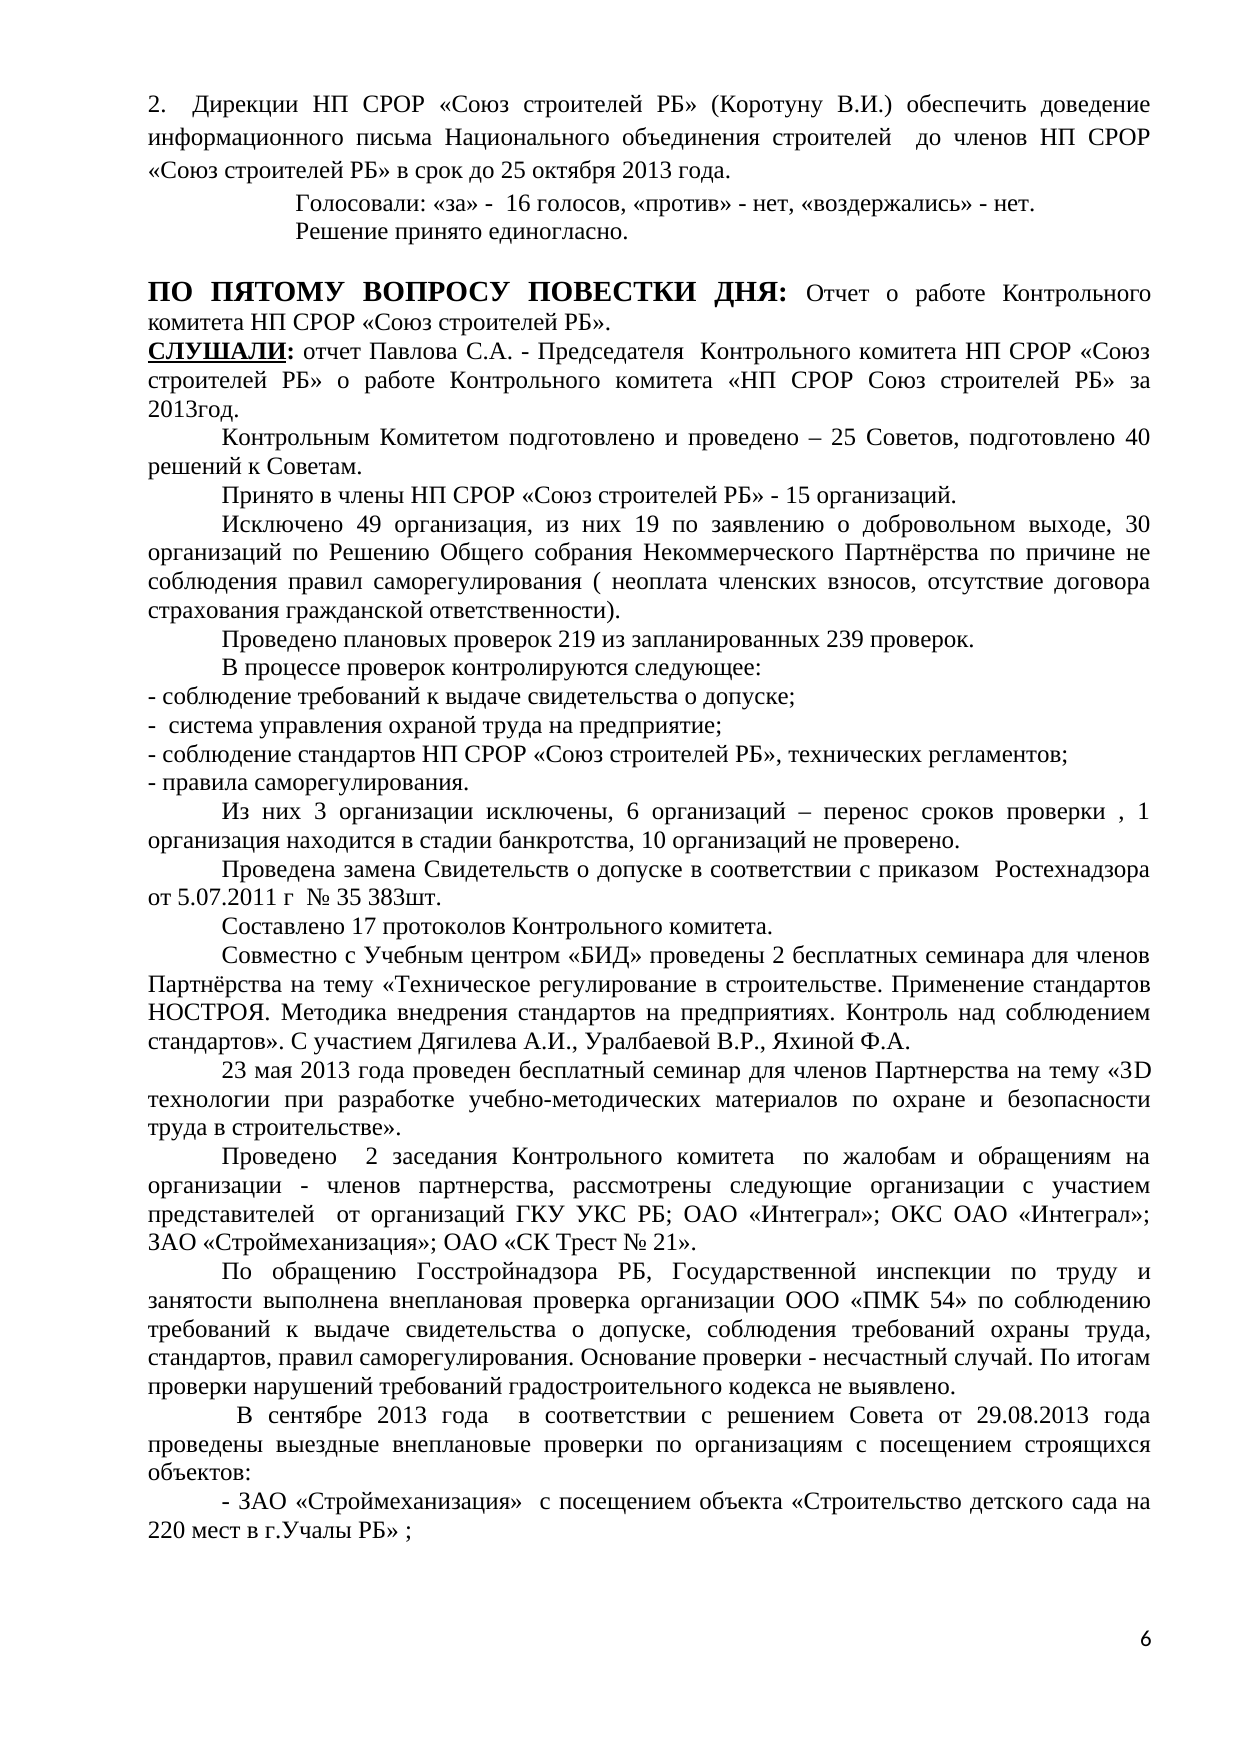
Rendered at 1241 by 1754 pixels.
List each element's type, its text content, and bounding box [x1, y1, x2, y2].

text - соблюдение стандартов НП СРОР «Союз строителей РБ», технических регламентов; [148, 739, 1152, 767]
text Голосовали: «за» - 16 голосов, «против» - нет, «воздержались» - нет. [148, 188, 1152, 216]
text Из них 3 организации исключены, 6 организаций – перенос сроков проверки , 1 организация находится в стадии банкротства, 10 организаций не проверено. [148, 796, 1152, 854]
text - ЗАО «Строймеханизация» с посещением объекта «Строительство детского сада на 220 мест в г.Учалы РБ» ; [148, 1486, 1152, 1544]
list Дирекции НП СРОР «Союз строителей РБ» (Коротуну В.И.) обеспечить доведение информационного письма Национального объединения строителей до членов НП СРОР «Союз строителей РБ» в срок до 25 октября 2013 года. [148, 89, 1152, 183]
text Составлено 17 протоколов Контрольного комитета. [148, 911, 1152, 940]
text Проведена замена Свидетельств о допуске в соответствии с приказом Ростехнадзора от 5.07.2011 г № 35 383шт. [148, 854, 1152, 911]
text В сентябре 2013 года в соответствии с решением Совета от 29.08.2013 года проведены выездные внеплановые проверки по организациям с посещением строящихся объектов: [148, 1400, 1152, 1486]
text - соблюдение требований к выдаче свидетельства о допуске; [148, 681, 1152, 710]
list Решение принято единогласно. [223, 216, 1152, 245]
text СЛУШАЛИ: отчет Павлова С.А. - Председателя Контрольного комитета НП СРОР «Союз строителей РБ» о работе Контрольного комитета «НП СРОР Союз строителей РБ» за 2013год. [148, 336, 1152, 422]
text В процессе проверок контролируются следующее: [148, 652, 1152, 681]
text Совместно с Учебным центром «БИД» проведены 2 бесплатных семинара для членов Партнёрства на тему «Техническое регулирование в строительстве. Применение стандартов НОСТРОЯ. Методика внедрения стандартов на предприятиях. Контроль над соблюдением стандартов». С участием Дягилева А.И., Уралбаевой В.Р., Яхиной Ф.А. [148, 940, 1152, 1055]
text ПО ПЯТОМУ ВОПРОСУ ПОВЕСТКИ ДНЯ: Отчет о работе Контрольного комитета НП СРОР «Союз строителей РБ». [148, 274, 1152, 336]
text 23 мая 2013 года проведен бесплатный семинар для членов Партнерства на тему «3D технологии при разработке учебно-методических материалов по охране и безопасности труда в строительстве». [148, 1055, 1152, 1141]
text Исключено 49 организация, из них 19 по заявлению о добровольном выходе, 30 организаций по Решению Общего собрания Некоммерческого Партнёрства по причине не соблюдения правил саморегулирования ( неоплата членских взносов, отсутствие договора страхования гражданской ответственности). [148, 509, 1152, 624]
text Проведено плановых проверок 219 из запланированных 239 проверок. [148, 624, 1152, 652]
text Проведено 2 заседания Контрольного комитета по жалобам и обращениям на организации - членов партнерства, рассмотрены следующие организации с участием представителей от организаций ГКУ УКС РБ; ОАО «Интеграл»; ОКС ОАО «Интеграл»; ЗАО «Строймеханизация»; ОАО «СК Трест № 21». [148, 1141, 1152, 1256]
text - правила саморегулирования. [148, 767, 1152, 796]
text Принято в члены НП СРОР «Союз строителей РБ» - 15 организаций. [148, 480, 1152, 509]
text По обращению Госстройнадзора РБ, Государственной инспекции по труду и занятости выполнена внеплановая проверка организации ООО «ПМК 54» по соблюдению требований к выдаче свидетельства о допуске, соблюдения требований охраны труда, стандартов, правил саморегулирования. Основание проверки - несчастный случай. По итогам проверки нарушений требований градостроительного кодекса не выявлено. [148, 1256, 1152, 1400]
text Контрольным Комитетом подготовлено и проведено – 25 Советов, подготовлено 40 решений к Советам. [148, 422, 1152, 480]
text - система управления охраной труда на предприятие; [148, 710, 1152, 739]
